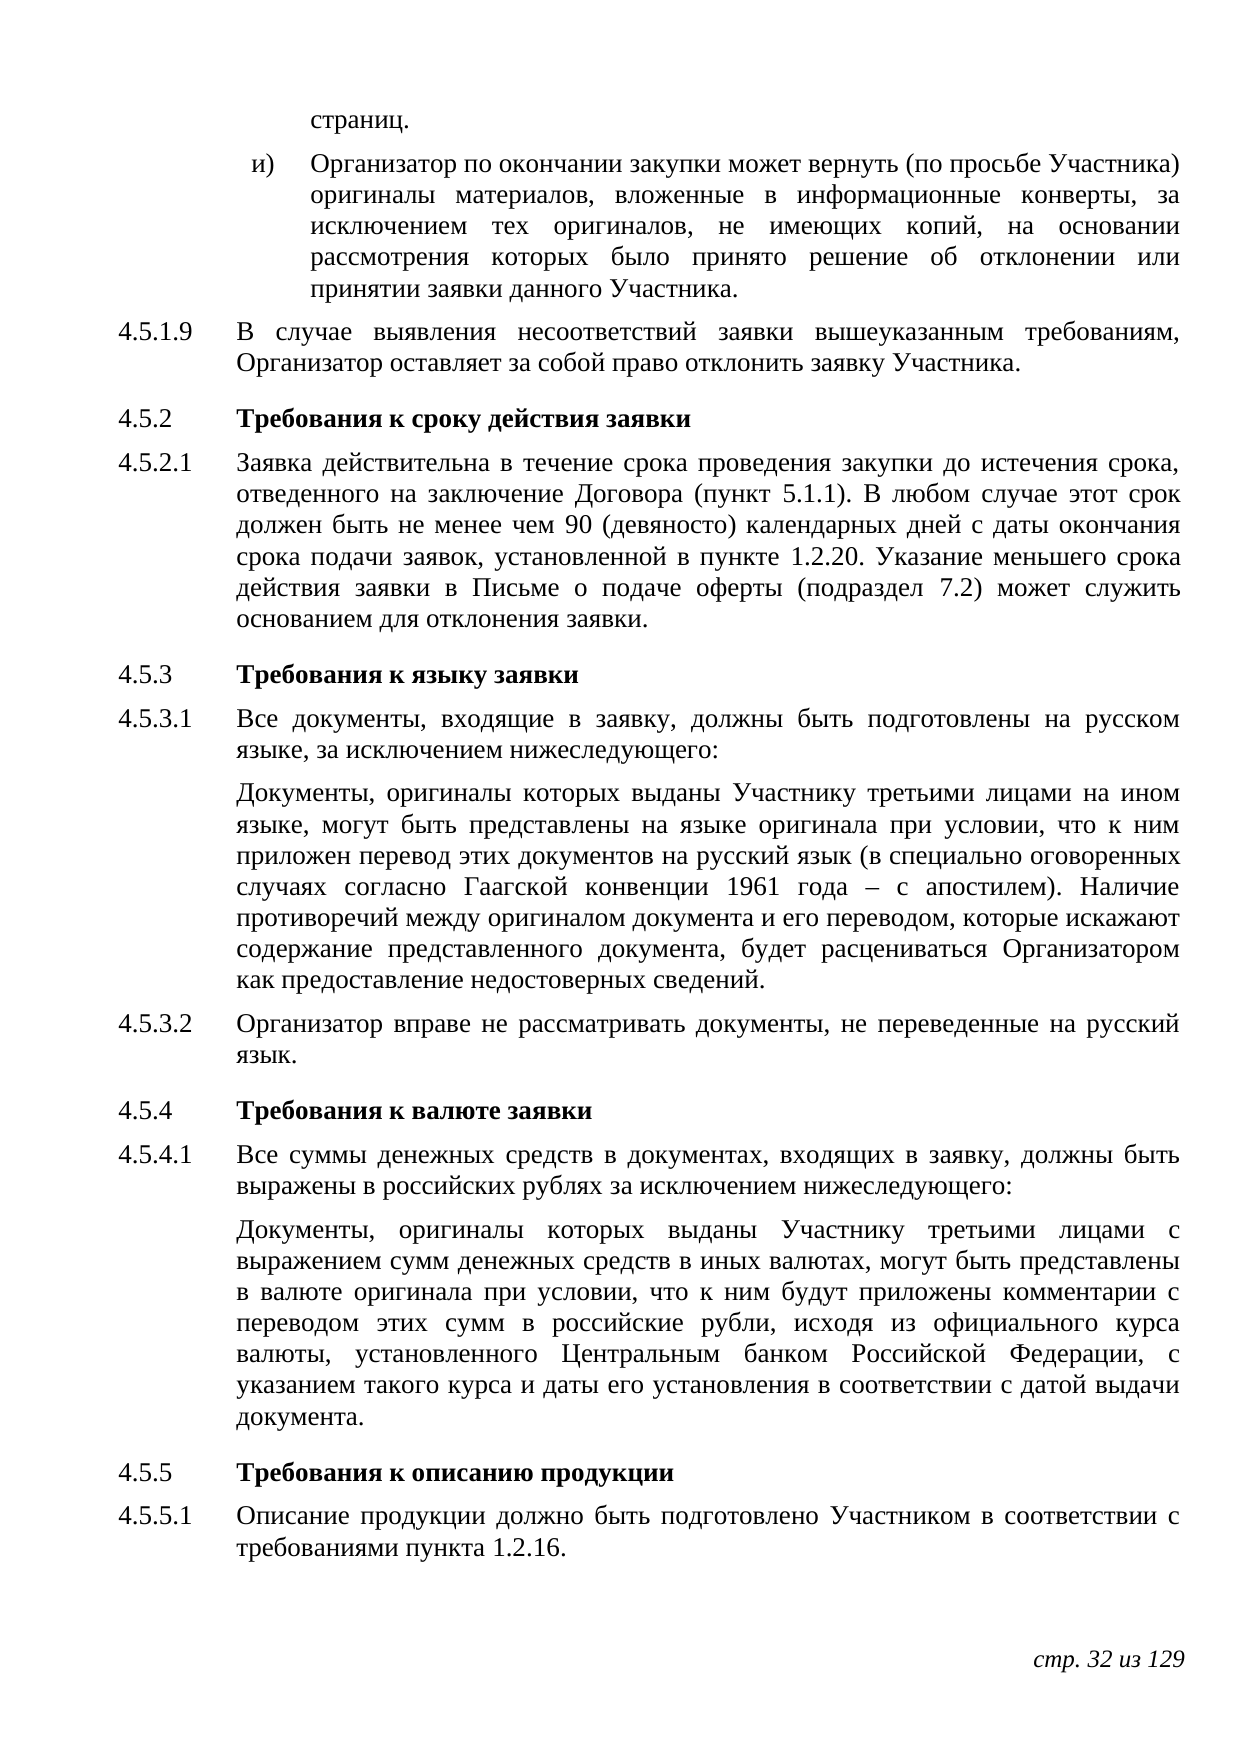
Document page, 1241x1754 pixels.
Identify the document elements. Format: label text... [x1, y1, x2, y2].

text Требования к валюте заявки [118, 1094, 1181, 1126]
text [251, 103, 1181, 134]
text Требования к сроку действия заявки [118, 403, 1181, 434]
text Документы, оригиналы которых выданы Участнику третьими лицами на ином языке, могут быть представлены на языке оригинала при условии, что к ним приложен перевод этих документов на русский язык (в специально оговоренных случаях согласно Гаагской конвенции 1961 года – с апостилем). Наличие противоречий между оригиналом документа и его переводом, которые искажают содержание представленного документа, будет расцениваться Организатором как предоставление недостоверных сведений. [236, 777, 1181, 994]
list Все документы, входящие в заявку, должны быть подготовлены на русском языке, за исключением нижеследующего: [118, 702, 1181, 764]
list Организатор вправе не рассматривать документы, не переведенные на русский язык. [118, 1007, 1181, 1069]
list Все суммы денежных средств в документах, входящих в заявку, должны быть выражены в российских рублях за исключением нижеследующего: [118, 1138, 1181, 1200]
text Требования к языку заявки [118, 658, 1181, 689]
text Заявка действительна в течение срока проведения закупки до истечения срока, отведенного на заключение Договора (пункт 5.1.1). В любом случае этот срок должен быть не менее чем 90 (девяносто) календарных дней с даты окончания срока подачи заявок, установленной в пункте 1.2.20. Указание меньшего срока действия заявки в Письме о подаче оферты (подраздел 7.2) может служить основанием для отклонения заявки. [118, 446, 1181, 633]
list В случае выявления несоответствий заявки вышеуказанным требованиям, Организатор оставляет за собой право отклонить заявку Участника. [118, 315, 1181, 378]
text Требования к описанию продукции [118, 1456, 1181, 1487]
text Организатор по окончании закупки может вернуть (по просьбе Участника) оригиналы материалов, вложенные в информационные конверты, за исключением тех оригиналов, не имеющих копий, на основании рассмотрения которых было принято решение об отклонении или принятии заявки данного Участника. [251, 147, 1181, 303]
text Документы, оригиналы которых выданы Участнику третьими лицами с выражением сумм денежных средств в иных валютах, могут быть представлены в валюте оригинала при условии, что к ним будут приложены комментарии с переводом этих сумм в российские рубли, исходя из официального курса валюты, установленного Центральным банком Российской Федерации, с указанием такого курса и даты его установления в соответствии с датой выдачи документа. [236, 1213, 1181, 1431]
text Описание продукции должно быть подготовлено Участником в соответствии с требованиями пункта 1.2.16. [118, 1499, 1181, 1562]
